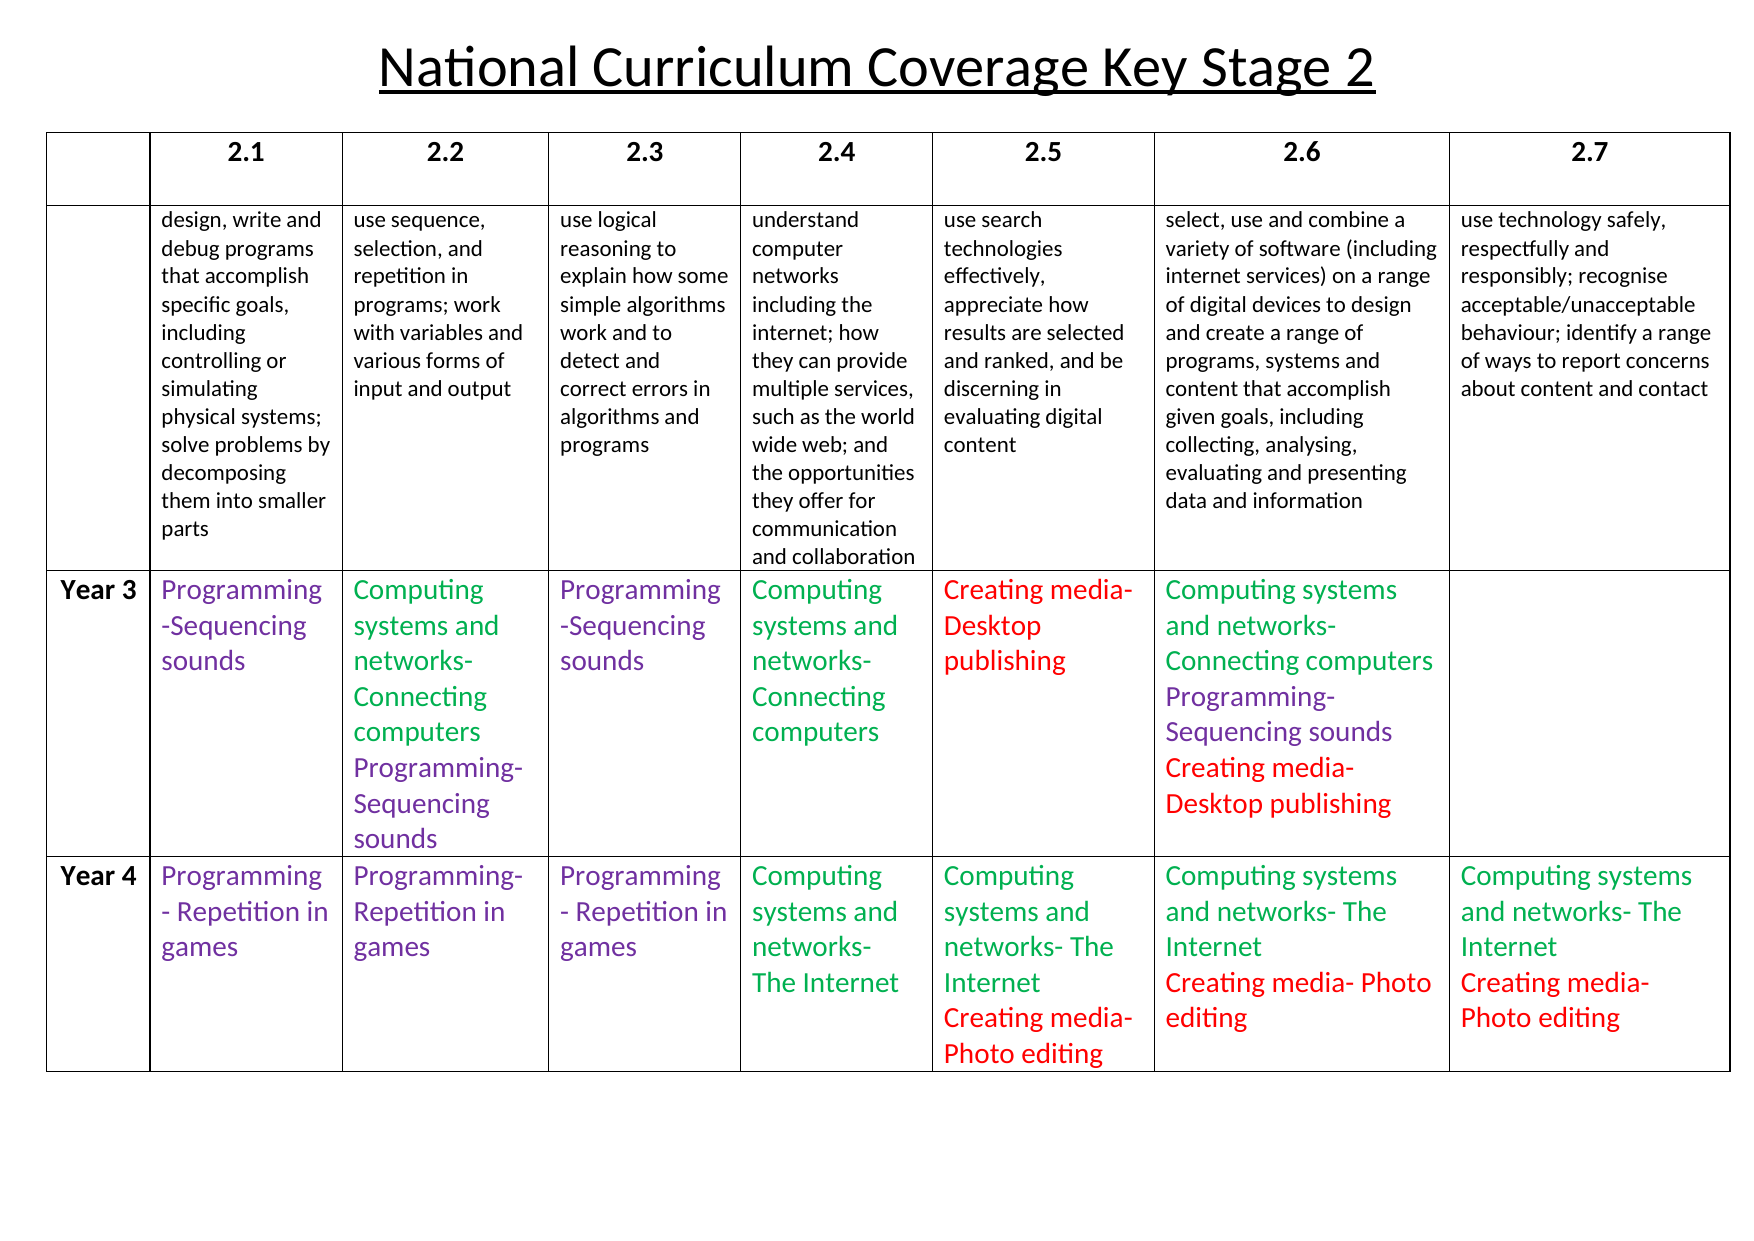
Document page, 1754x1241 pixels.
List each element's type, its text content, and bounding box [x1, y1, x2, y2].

table_header 2.1 [151, 133, 342, 204]
table_cell use logical reasoning to explain how some simple algorithms work and to detect and correct errors in algorithms and programs [549, 206, 740, 570]
table_cell [47, 206, 149, 570]
table_cell Computing systems and networks- Connecting computers Programming-Sequencing sounds [343, 571, 548, 856]
table_cell Computing systems and networks- The Internet [741, 857, 932, 1071]
table_cell Year 4 [47, 857, 149, 1071]
table_cell Computing systems and networks- Connecting computers Programming-Sequencing sounds Creating media- Desktop publishing [1155, 571, 1449, 856]
table_cell Computing systems and networks- Connecting computers [741, 571, 932, 856]
table_cell design, write and debug programs that accomplish specific goals, including controlling or simulating physical systems; solve problems by decomposing them into smaller parts [151, 206, 342, 570]
table_cell use sequence, selection, and repetition in programs; work with variables and various forms of input and output [343, 206, 548, 570]
table_cell Programming- Repetition in games [549, 857, 740, 1071]
text National Curriculum Coverage Key Stage 2 [150, 29, 1604, 101]
table_header 2.6 [1155, 133, 1449, 204]
table_cell Programming-Sequencing sounds [151, 571, 342, 856]
table_cell Computing systems and networks- The Internet Creating media- Photo editing [933, 857, 1154, 1071]
table_header 2.7 [1450, 133, 1729, 204]
table_cell Computing systems and networks- The Internet Creating media- Photo editing [1450, 857, 1729, 1071]
table_cell [1450, 571, 1729, 856]
table_cell understand computer networks including the internet; how they can provide multiple services, such as the world wide web; and the opportunities they offer for communication and collaboration [741, 206, 932, 570]
table_cell Year 3 [47, 571, 149, 856]
table_header 2.5 [933, 133, 1154, 204]
table_header 2.2 [343, 133, 548, 204]
table_cell Programming- Repetition in games [151, 857, 342, 1071]
table_cell select, use and combine a variety of software (including internet services) on a range of digital devices to design and create a range of programs, systems and content that accomplish given goals, including collecting, analysing, evaluating and presenting data and information [1155, 206, 1449, 570]
table_header 2.4 [741, 133, 932, 204]
table_header 2.3 [549, 133, 740, 204]
table_cell use technology safely, respectfully and responsibly; recognise acceptable/unacceptable behaviour; identify a range of ways to report concerns about content and contact [1450, 206, 1729, 570]
table_cell use search technologies effectively, appreciate how results are selected and ranked, and be discerning in evaluating digital content [933, 206, 1154, 570]
table_header [47, 133, 149, 204]
table_cell Computing systems and networks- The Internet Creating media- Photo editing [1155, 857, 1449, 1071]
table_cell Programming- Repetition in games [343, 857, 548, 1071]
table_cell Creating media- Desktop publishing [933, 571, 1154, 856]
table_cell Programming-Sequencing sounds [549, 571, 740, 856]
